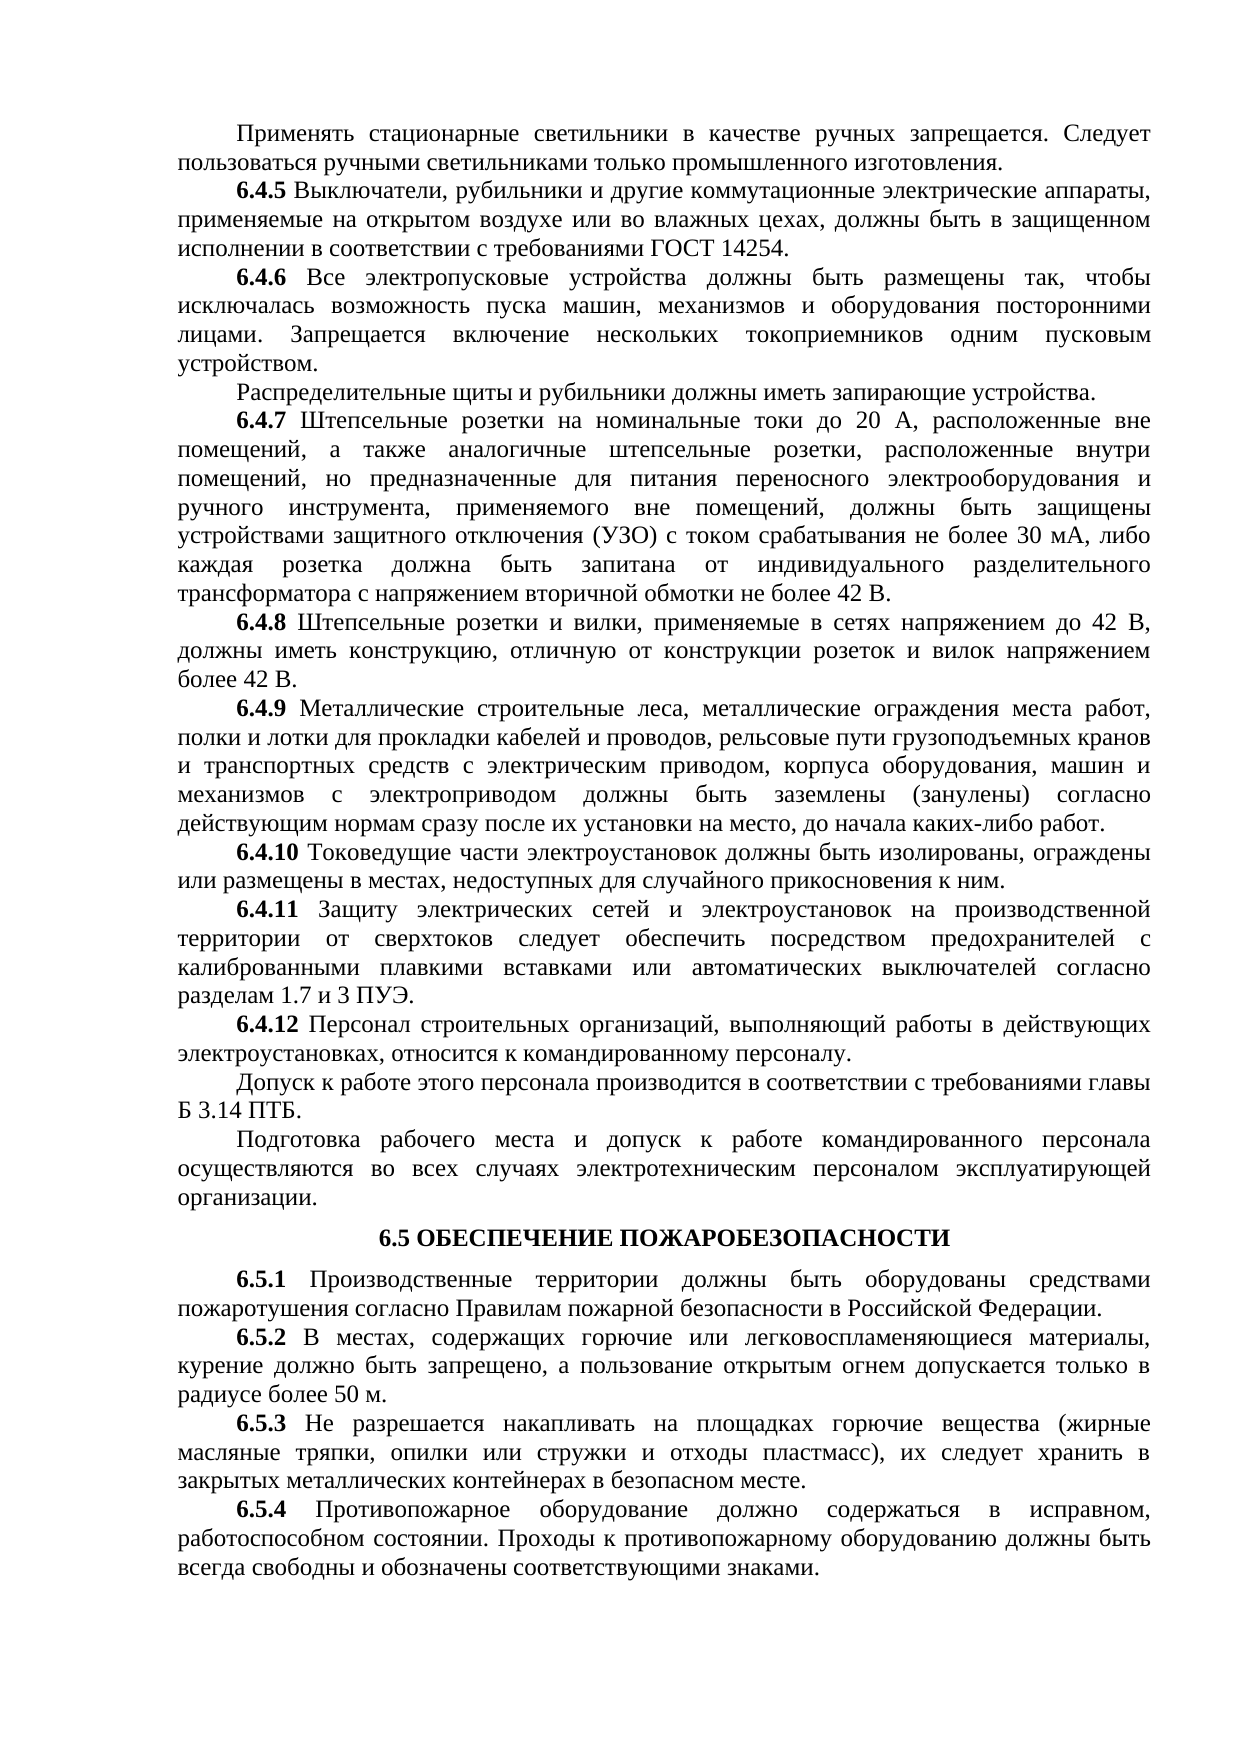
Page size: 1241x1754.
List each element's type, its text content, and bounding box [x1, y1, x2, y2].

text 6.5.1 Производственные территории должны быть оборудованы средствами пожаротушения согласно Правилам пожарной безопасности в Российской Федерации. [177, 1264, 1152, 1322]
text Распределительные щиты и рубильники должны иметь запирающие устройства. [177, 377, 1152, 406]
text 6.5.2 В местах, содержащих горючие или легковоспламеняющиеся материалы, курение должно быть запрещено, а пользование открытым огнем допускается только в радиусе более 50 м. [177, 1322, 1152, 1408]
text 6.5 ОБЕСПЕЧЕНИЕ ПОЖАРОБЕЗОПАСНОСТИ [177, 1223, 1152, 1252]
text 6.4.7 Штепсельные розетки на номинальные токи до 20 А, расположенные вне помещений, а также аналогичные штепсельные розетки, расположенные внутри помещений, но предназначенные для питания переносного электрооборудования и ручного инструмента, применяемого вне помещений, должны быть защищены устройствами защитного отключения (УЗО) с током срабатывания не более 30 мА, либо каждая розетка должна быть запитана от индивидуального разделительного трансформатора с напряжением вторичной обмотки не более 42 В. [177, 406, 1152, 607]
text 6.4.5 Выключатели, рубильники и другие коммутационные электрические аппараты, применяемые на открытом воздухе или во влажных цехах, должны быть в защищенном исполнении в соответствии с требованиями ГОСТ 14254. [177, 176, 1152, 262]
text 6.5.4 Противопожарное оборудование должно содержаться в исправном, работоспособном состоянии. Проходы к противопожарному оборудованию должны быть всегда свободны и обозначены соответствующими знаками. [177, 1494, 1152, 1581]
text 6.4.6 Все электропусковые устройства должны быть размещены так, чтобы исключалась возможность пуска машин, механизмов и оборудования посторонними лицами. Запрещается включение нескольких токоприемников одним пусковым устройством. [177, 262, 1152, 377]
text 6.4.10 Токоведущие части электроустановок должны быть изолированы, ограждены или размещены в местах, недоступных для случайного прикосновения к ним. [177, 837, 1152, 894]
text Применять стационарные светильники в качестве ручных запрещается. Следует пользоваться ручными светильниками только промышленного изготовления. [177, 118, 1152, 176]
text 6.4.8 Штепсельные розетки и вилки, применяемые в сетях напряжением до 42 В, должны иметь конструкцию, отличную от конструкции розеток и вилок напряжением более 42 В. [177, 607, 1152, 693]
text 6.4.12 Персонал строительных организаций, выполняющий работы в действующих электроустановках, относится к командированному персоналу. [177, 1009, 1152, 1067]
text 6.4.11 Защиту электрических сетей и электроустановок на производственной территории от сверхтоков следует обеспечить посредством предохранителей с калиброванными плавкими вставками или автоматических выключателей согласно разделам 1.7 и 3 ПУЭ. [177, 894, 1152, 1009]
text 6.5.3 Не разрешается накапливать на площадках горючие вещества (жирные масляные тряпки, опилки или стружки и отходы пластмасс), их следует хранить в закрытых металлических контейнерах в безопасном месте. [177, 1408, 1152, 1494]
text Подготовка рабочего места и допуск к работе командированного персонала осуществляются во всех случаях электротехническим персоналом эксплуатирующей организации. [177, 1124, 1152, 1211]
text 6.4.9 Металлические строительные леса, металлические ограждения места работ, полки и лотки для прокладки кабелей и проводов, рельсовые пути грузоподъемных кранов и транспортных средств с электрическим приводом, корпуса оборудования, машин и механизмов с электроприводом должны быть заземлены (занулены) согласно действующим нормам сразу после их установки на место, до начала каких-либо работ. [177, 693, 1152, 837]
text Допуск к работе этого персонала производится в соответствии с требованиями главы Б 3.14 ПТБ. [177, 1067, 1152, 1124]
